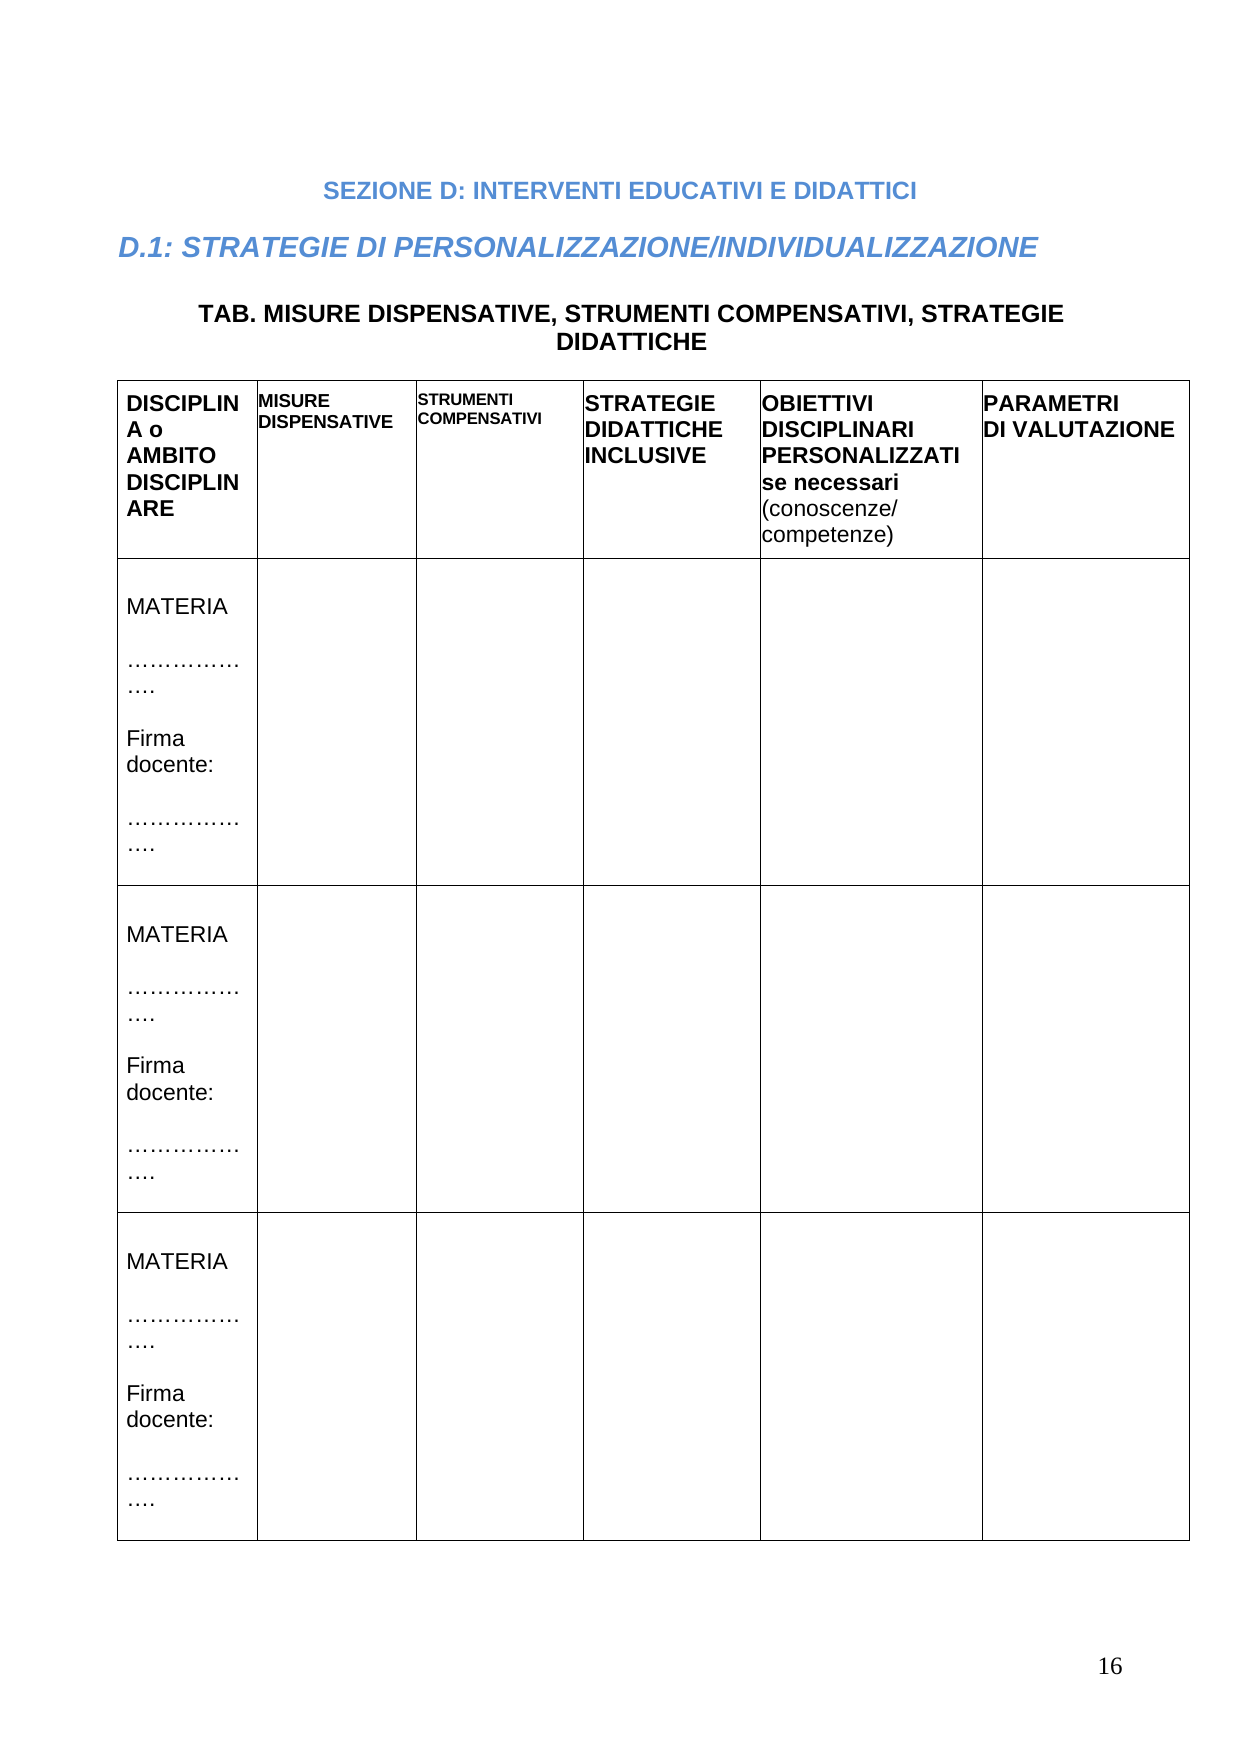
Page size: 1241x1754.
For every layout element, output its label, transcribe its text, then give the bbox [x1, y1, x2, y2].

table_cell [761, 559, 982, 885]
table_cell [983, 886, 1189, 1212]
table_cell [584, 559, 760, 885]
table_cell [761, 1213, 982, 1540]
table_cell [417, 559, 583, 885]
table_cell [761, 886, 982, 1212]
table_cell [258, 1213, 416, 1540]
table_cell [983, 559, 1189, 885]
table_header STRUMENTI COMPENSATIVI [417, 381, 583, 557]
table_cell MATERIA ………………. Firma docente: ………………. [118, 559, 257, 885]
table_header MISURE DISPENSATIVE [258, 381, 416, 557]
table_cell [983, 1213, 1189, 1540]
table_cell MATERIA ………………. Firma docente: ………………. [118, 886, 257, 1212]
table_cell [258, 886, 416, 1212]
table_cell [417, 886, 583, 1212]
text TAB. MISURE DISPENSATIVE, STRUMENTI COMPENSATIVI, STRATEGIE DIDATTICHE [141, 299, 1122, 356]
table_header DISCIPLINA o AMBITO DISCIPLINARE [118, 381, 257, 557]
subtitle D.1: Strategie di personalizzazione/individualizzazione [118, 230, 1122, 264]
table_cell [417, 1213, 583, 1540]
table_cell [584, 1213, 760, 1540]
table_header OBIETTIVI DISCIPLINARI PERSONALIZZATI se necessari (conoscenze/competenze) [761, 381, 982, 557]
table_cell [258, 559, 416, 885]
subtitle SEZIONE D: INTERVENTI EDUCATIVI E DIDATTICI [118, 176, 1122, 205]
table_header STRATEGIE DIDATTICHE INCLUSIVE [584, 381, 760, 557]
table_cell [584, 886, 760, 1212]
table_header PARAMETRI DI VALUTAZIONE [983, 381, 1189, 557]
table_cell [118, 1213, 257, 1540]
